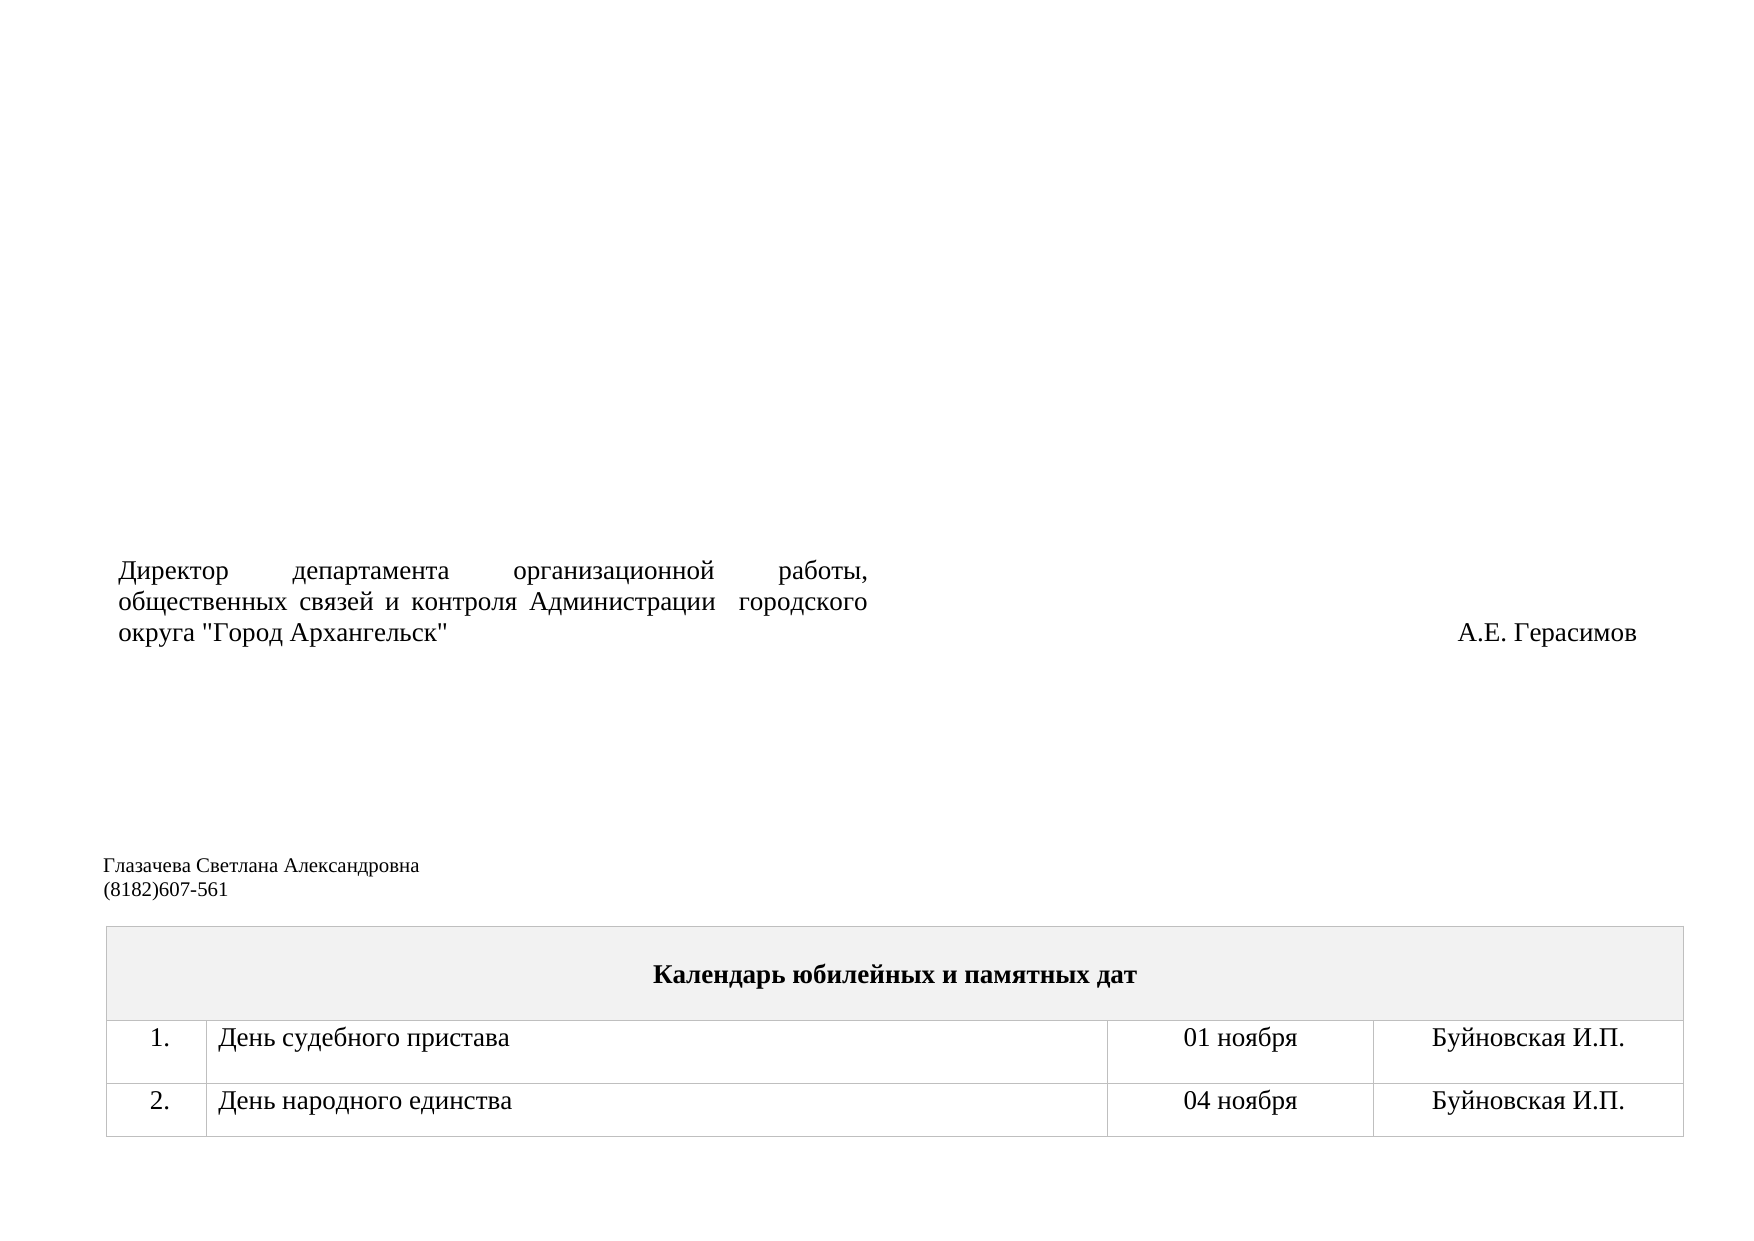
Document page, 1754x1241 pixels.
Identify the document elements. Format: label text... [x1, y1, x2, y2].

text (8182)607-561 [103, 877, 1641, 901]
table_cell 04 ноября [1108, 1084, 1373, 1136]
text Глазачева Светлана Александровна [59, 853, 1641, 877]
table_header А.Е. Герасимов [880, 554, 1653, 705]
table_cell [107, 1021, 206, 1083]
table_cell Буйновская И.П. [1374, 1021, 1683, 1083]
table_header Директор департамента организационной работы, общественных связей и контроля Администрации городского округа "Город Архангельск" [107, 554, 880, 705]
table_cell 01 ноября [1108, 1021, 1373, 1083]
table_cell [207, 1084, 1107, 1136]
table_cell Буйновская И.П. [1374, 1084, 1683, 1136]
table_cell День судебного пристава [207, 1021, 1107, 1083]
table_cell [107, 1084, 206, 1136]
table_header Календарь юбилейных и памятных дат [107, 927, 1683, 1020]
